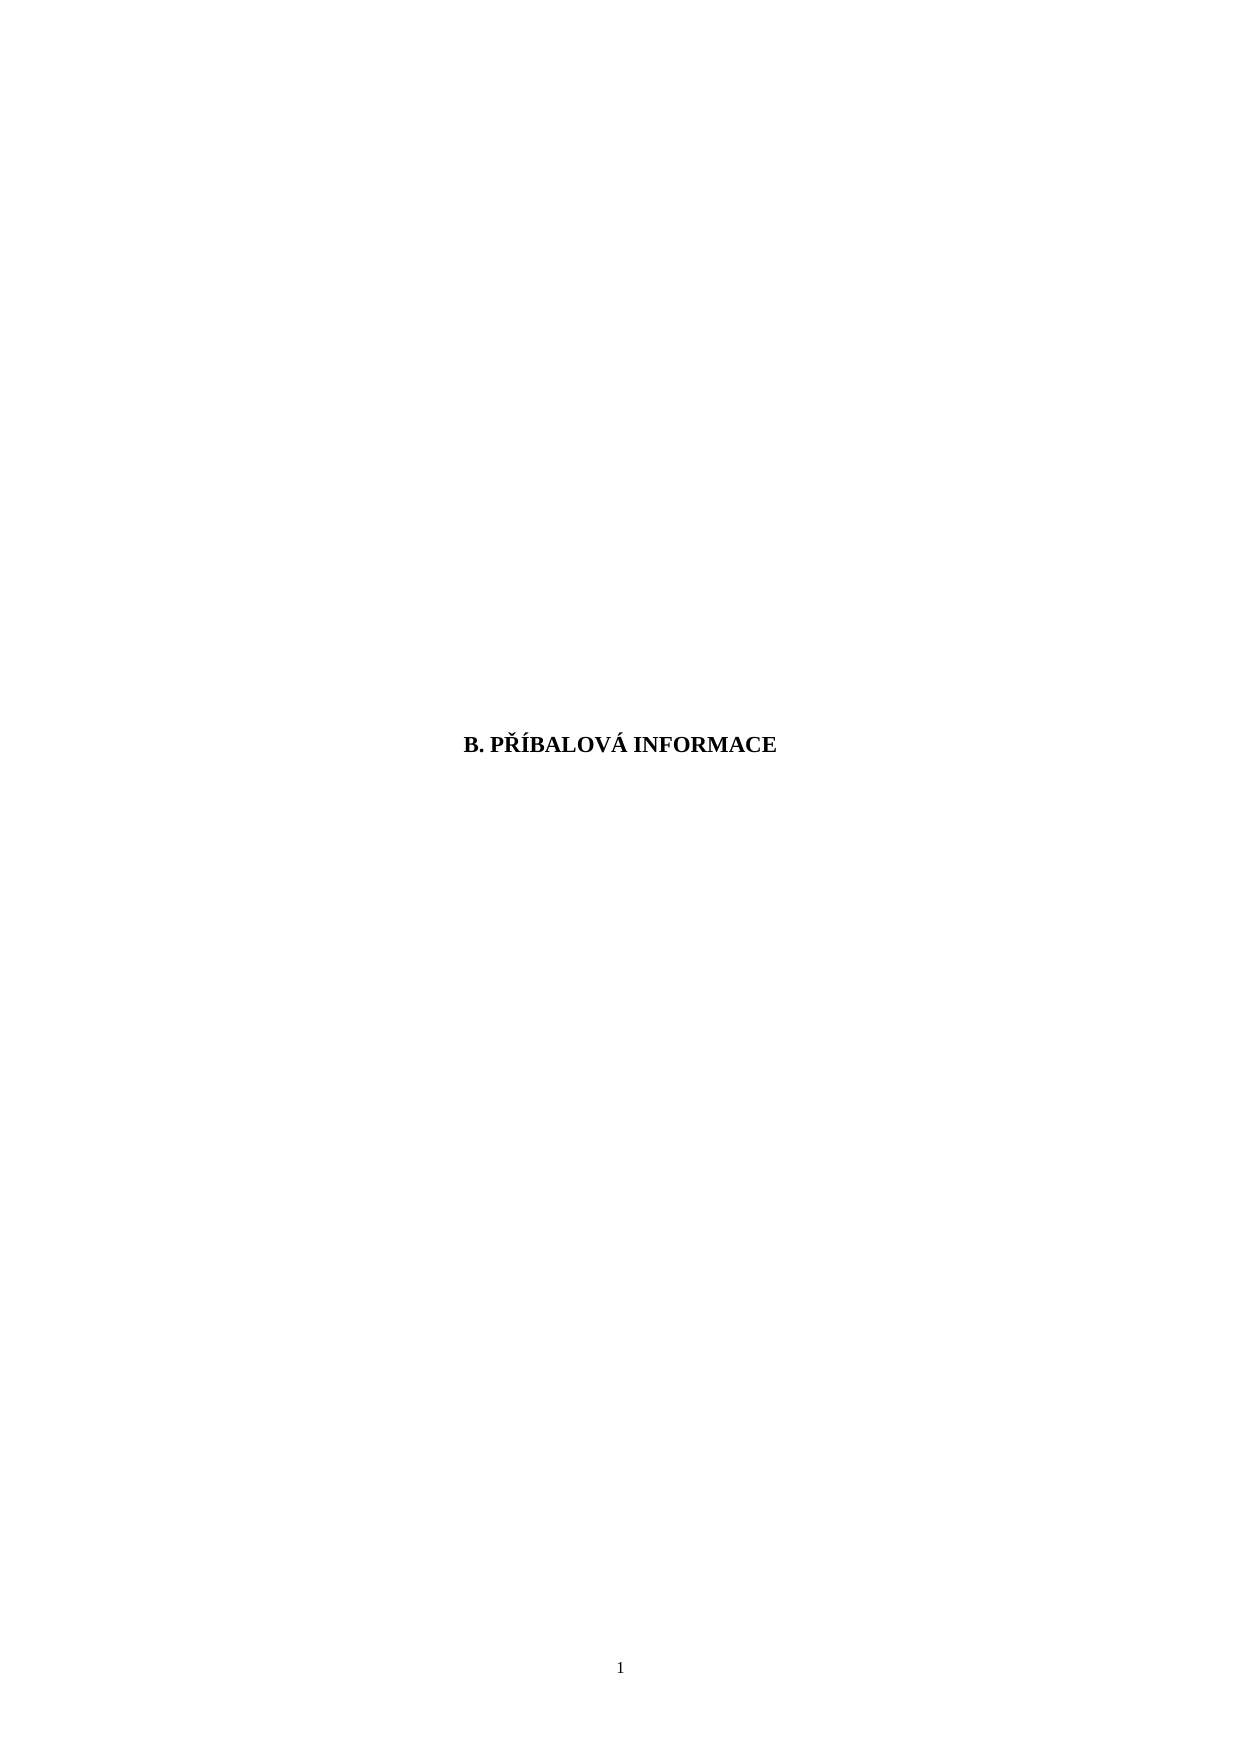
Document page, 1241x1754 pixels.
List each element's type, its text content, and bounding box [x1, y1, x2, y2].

text B. PŘÍBALOVÁ INFORMACE [148, 731, 1092, 757]
